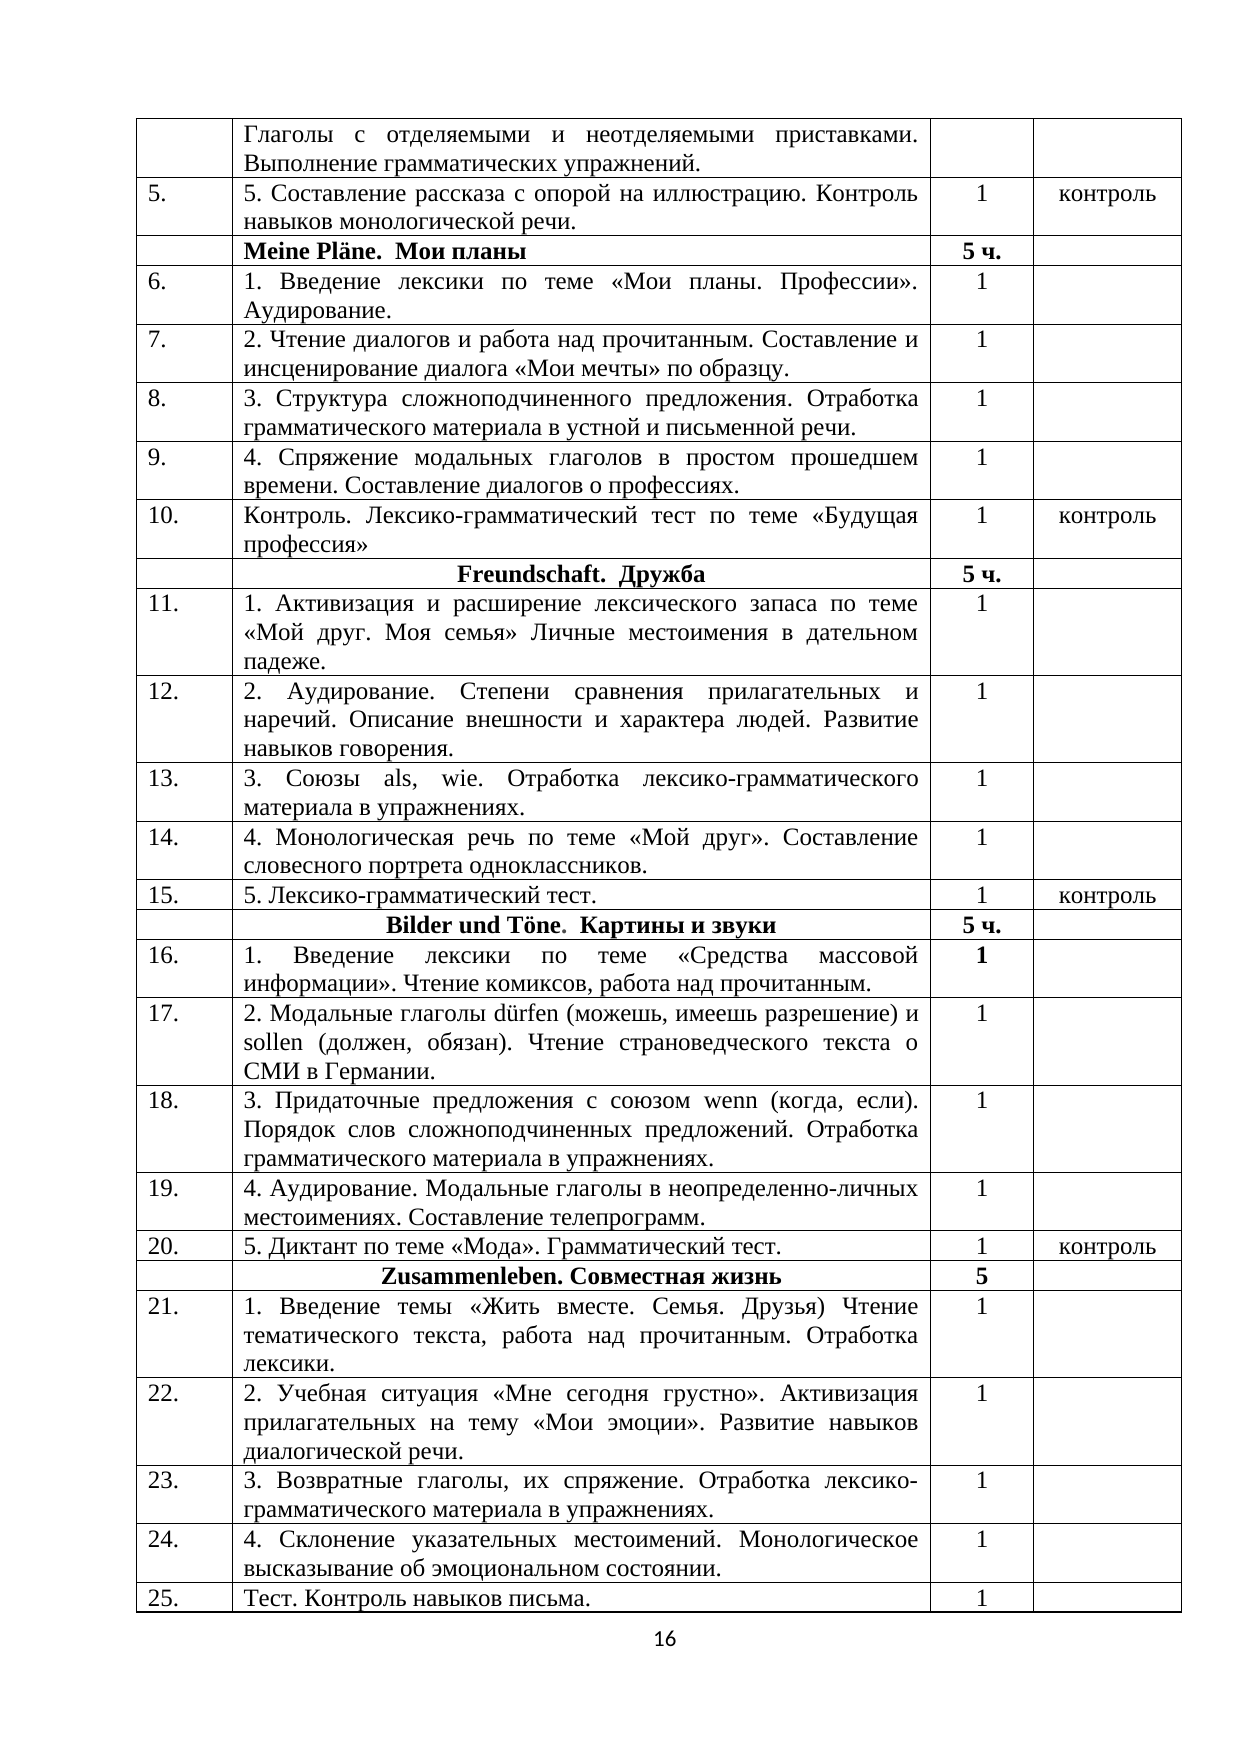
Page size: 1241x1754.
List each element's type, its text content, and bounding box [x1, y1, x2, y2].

table_cell [1034, 822, 1181, 879]
table_cell 4. Спряжение модальных глаголов в простом прошедшем времени. Составление диалогов о профессиях. [233, 442, 930, 499]
table_cell 10. [137, 500, 232, 558]
table_cell [137, 559, 232, 587]
table_cell 7. [137, 325, 232, 382]
table_cell 1 [931, 1086, 1033, 1172]
table_cell 1 [931, 1231, 1033, 1260]
table_cell контроль [1034, 178, 1181, 235]
table_cell 16. [137, 940, 232, 997]
table_cell 1 [931, 266, 1033, 323]
table_cell 17. [137, 998, 232, 1084]
table_cell 15. [137, 880, 232, 909]
table_cell 22. [137, 1378, 232, 1464]
table_cell Тест. Контроль навыков письма. [233, 1583, 930, 1611]
table_cell 1 [931, 763, 1033, 821]
table_cell 1 [931, 822, 1033, 879]
table_cell 5 ч. [931, 236, 1033, 265]
table_cell 1 [931, 940, 1033, 997]
table_cell 1 [931, 442, 1033, 499]
table_cell [1034, 910, 1181, 939]
table_cell 5. Диктант по теме «Мода». Грамматический тест. [233, 1231, 930, 1260]
table_cell [137, 1261, 232, 1290]
table_cell 14. [137, 822, 232, 879]
table_cell 2. Модальные глаголы dürfen (можешь, имеешь разрешение) и sollen (должен, обязан). Чтение страноведческого текста о СМИ в Германии. [233, 998, 930, 1084]
table_cell 9. [137, 442, 232, 499]
table_cell [1034, 383, 1181, 441]
table_cell 18. [137, 1086, 232, 1172]
table_cell 5 [931, 1261, 1033, 1290]
table_cell [1034, 1583, 1181, 1611]
table_cell 24. [137, 1524, 232, 1582]
table_cell 1 [931, 1378, 1033, 1464]
table_cell [1034, 589, 1181, 675]
table_cell 5 ч. [931, 910, 1033, 939]
table_cell [137, 236, 232, 265]
table_cell 3. Союзы als, wie. Отработка лексико-грамматического материала в упражнениях. [233, 763, 930, 821]
table_cell контроль [1034, 880, 1181, 909]
table_cell 5. Лексико-грамматический тест. [233, 880, 930, 909]
table_cell Bilder und Töne. Картины и звуки [233, 910, 930, 939]
table_cell 1 [931, 325, 1033, 382]
table_cell 1 [931, 500, 1033, 558]
table_cell Meine Pläne. Мои планы [233, 236, 930, 265]
table_cell 1. Введение лексики по теме «Средства массовой информации». Чтение комиксов, работа над прочитанным. [233, 940, 930, 997]
table_cell [1034, 1524, 1181, 1582]
table_cell [137, 910, 232, 939]
table_cell 4. Аудирование. Модальные глаголы в неопределенно-личных местоимениях. Составление телепрограмм. [233, 1173, 930, 1230]
table_cell 1 [931, 998, 1033, 1084]
table_cell [1034, 940, 1181, 997]
table_cell 4. Склонение указательных местоимений. Монологическое высказывание об эмоциональном состоянии. [233, 1524, 930, 1582]
table_cell 2. Аудирование. Степени сравнения прилагательных и наречий. Описание внешности и характера людей. Развитие навыков говорения. [233, 676, 930, 762]
table_cell 19. [137, 1173, 232, 1230]
table_cell [1034, 1291, 1181, 1377]
table_cell 20. [137, 1231, 232, 1260]
table_cell 1 [931, 1583, 1033, 1611]
table_cell 6. [137, 266, 232, 323]
table_cell 2. Чтение диалогов и работа над прочитанным. Составление и инсценирование диалога «Мои мечты» по образцу. [233, 325, 930, 382]
table_cell [1034, 1466, 1181, 1523]
table_cell 25. [137, 1583, 232, 1611]
table_cell 1 [931, 1466, 1033, 1523]
table_cell 1 [931, 1291, 1033, 1377]
table_cell [1034, 119, 1181, 177]
table_cell 5 ч. [931, 559, 1033, 587]
table_cell 4. Монологическая речь по теме «Мой друг». Составление словесного портрета одноклассников. [233, 822, 930, 879]
table_cell Контроль. Лексико-грамматический тест по теме «Будущая профессия» [233, 500, 930, 558]
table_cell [233, 119, 930, 177]
table_cell 11. [137, 589, 232, 675]
table_cell 1. Введение лексики по теме «Мои планы. Профессии». Аудирование. [233, 266, 930, 323]
table_cell 1. Активизация и расширение лексического запаса по теме «Мой друг. Моя семья» Личные местоимения в дательном падеже. [233, 589, 930, 675]
table_cell [1034, 236, 1181, 265]
table_cell 3. Придаточные предложения с союзом wenn (когда, если). Порядок слов сложноподчиненных предложений. Отработка грамматического материала в упражнениях. [233, 1086, 930, 1172]
table_cell 1 [931, 880, 1033, 909]
table_cell 21. [137, 1291, 232, 1377]
table_cell [1034, 442, 1181, 499]
table_cell [1034, 676, 1181, 762]
table_cell 13. [137, 763, 232, 821]
table_cell 1 [931, 178, 1033, 235]
table_cell [1034, 763, 1181, 821]
table_cell 1 [931, 1524, 1033, 1582]
table_cell 2. Учебная ситуация «Мне сегодня грустно». Активизация прилагательных на тему «Мои эмоции». Развитие навыков диалогической речи. [233, 1378, 930, 1464]
table_cell 8. [137, 383, 232, 441]
table_cell [1034, 1086, 1181, 1172]
table_cell 1 [931, 1173, 1033, 1230]
table_cell [1034, 998, 1181, 1084]
table_cell контроль [1034, 1231, 1181, 1260]
table_cell 1 [931, 383, 1033, 441]
table_cell 1 [931, 589, 1033, 675]
table_cell Freundschaft. Дружба [233, 559, 930, 587]
table_cell [1034, 1378, 1181, 1464]
table_cell 3. Возвратные глаголы, их спряжение. Отработка лексико-грамматического материала в упражнениях. [233, 1466, 930, 1523]
table_cell [1034, 266, 1181, 323]
table_cell 1 [931, 676, 1033, 762]
table_cell [1034, 559, 1181, 587]
table_cell 1. Введение темы «Жить вместе. Семья. Друзья) Чтение тематического текста, работа над прочитанным. Отработка лексики. [233, 1291, 930, 1377]
table_cell 3. Структура сложноподчиненного предложения. Отработка грамматического материала в устной и письменной речи. [233, 383, 930, 441]
table_cell контроль [1034, 500, 1181, 558]
table_cell [1034, 1173, 1181, 1230]
table_cell 1 [931, 119, 1033, 177]
table_cell 5. [137, 178, 232, 235]
table_cell 4. [137, 119, 232, 177]
table_cell [1034, 1261, 1181, 1290]
table_cell [1034, 325, 1181, 382]
table_cell 23. [137, 1466, 232, 1523]
table_cell Zusammenleben. Совместная жизнь [233, 1261, 930, 1290]
table_cell 12. [137, 676, 232, 762]
table_cell 5. Составление рассказа с опорой на иллюстрацию. Контроль навыков монологической речи. [233, 178, 930, 235]
